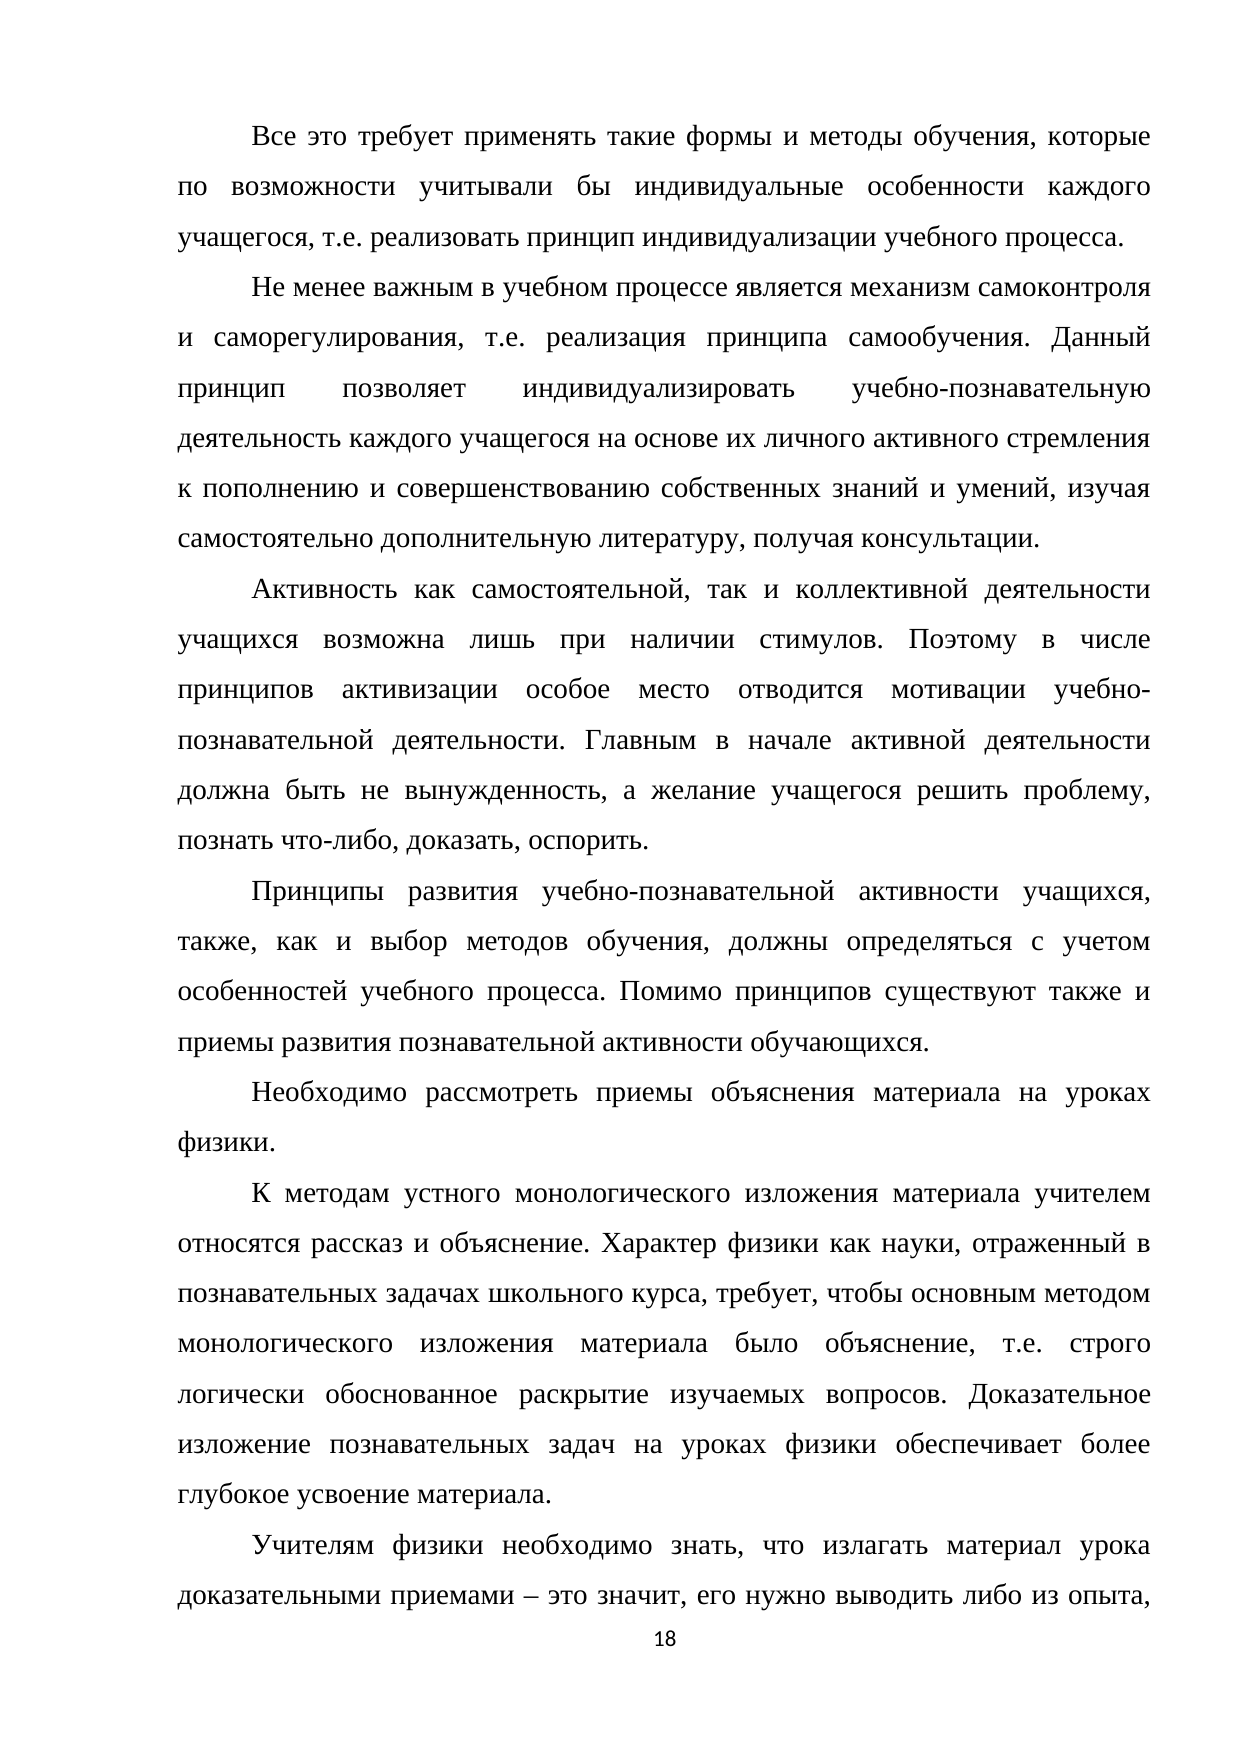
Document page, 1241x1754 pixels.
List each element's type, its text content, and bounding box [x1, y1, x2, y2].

text Необходимо рассмотреть приемы объяснения материала на уроках физики. [177, 1074, 1152, 1158]
text Активность как самостоятельной, так и коллективной деятельности учащихся возможна лишь при наличии стимулов. Поэтому в числе принципов активизации особое место отводится мотивации учебно-познавательной деятельности. Главным в начале активной деятельности должна быть не вынужденность, а желание учащегося решить проблему, познать что-либо, доказать, оспорить. [177, 571, 1152, 856]
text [177, 1527, 1152, 1611]
text Не менее важным в учебном процессе является механизм самоконтроля и саморегулирования, т.е. реализация принципа самообучения. Данный принцип позволяет индивидуализировать учебно-познавательную деятельность каждого учащегося на основе их личного активного стремления к пополнению и совершенствованию собственных знаний и умений, изучая самостоятельно дополнительную литературу, получая консультации. [177, 269, 1152, 554]
text Принципы развития учебно-познавательной активности учащихся, также, как и выбор методов обучения, должны определяться с учетом особенностей учебного процесса. Помимо принципов существуют также и приемы развития познавательной активности обучающихся. [177, 873, 1152, 1057]
text Все это требует применять такие формы и методы обучения, которые по возможности учитывали бы индивидуальные особенности каждого учащегося, т.е. реализовать принцип индивидуализации учебного процесса. [177, 118, 1152, 252]
text К методам устного монологического изложения материала учителем относятся рассказ и объяснение. Характер физики как науки, отраженный в познавательных задачах школьного курса, требует, чтобы основным методом монологического изложения материала было объяснение, т.е. строго логически обоснованное раскрытие изучаемых вопросов. Доказательное изложение познавательных задач на уроках физики обеспечивает более глубокое усвоение материала. [177, 1175, 1152, 1510]
